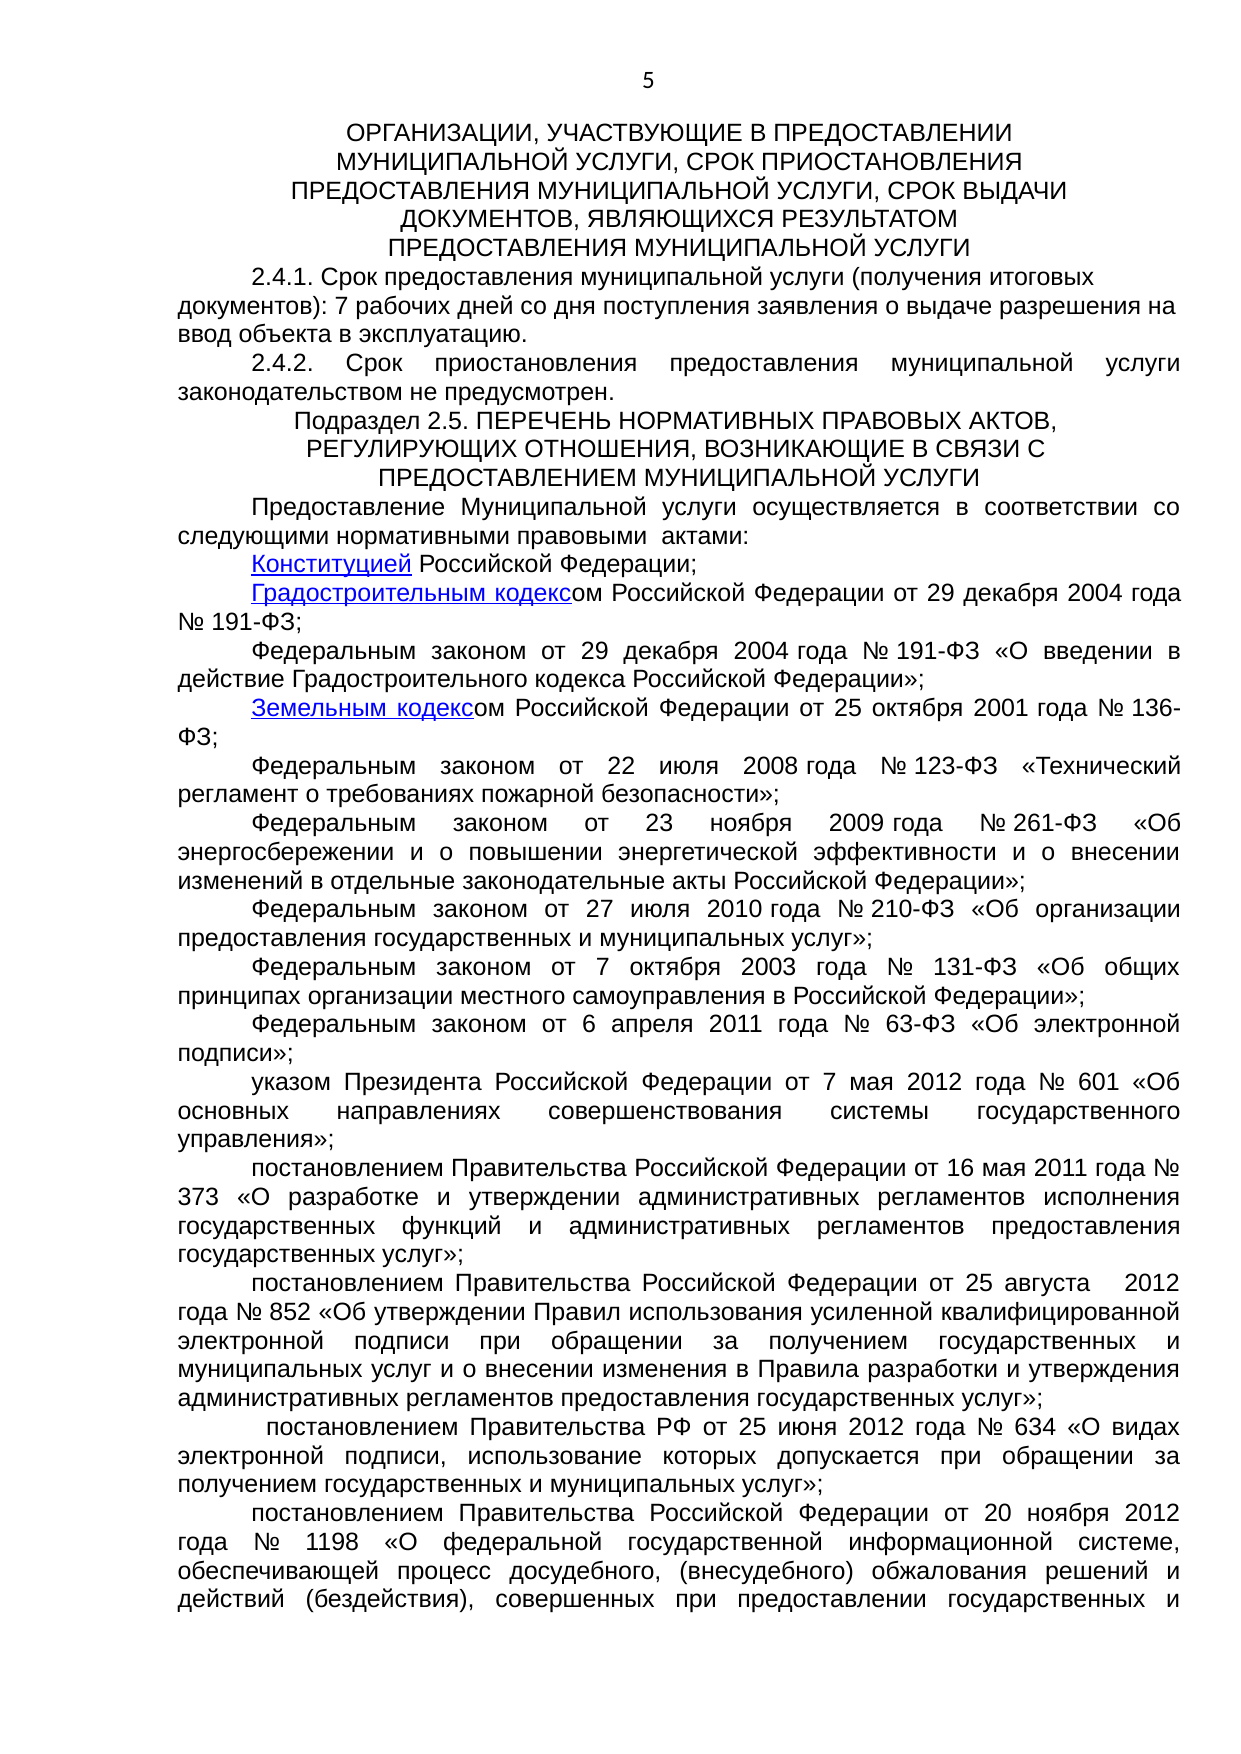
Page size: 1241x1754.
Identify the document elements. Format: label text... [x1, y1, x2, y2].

text МУНИЦИПАЛЬНОЙ УСЛУГИ, СРОК ПРИОСТАНОВЛЕНИЯ [177, 147, 1181, 176]
text Федеральным законом от 22 июля 2008 года № 123-ФЗ «Технический регламент о требованиях пожарной безопасности»; [177, 751, 1181, 808]
text постановлением Правительства Российской Федерации от 25 августа 2012 года № 852 «Об утверждении Правил использования усиленной квалифицированной электронной подписи при обращении за получением государственных и муниципальных услуг и о внесении изменения в Правила разработки и утверждения административных регламентов предоставления государственных услуг»; [177, 1268, 1181, 1412]
text ДОКУМЕНТОВ, ЯВЛЯЮЩИХСЯ РЕЗУЛЬТАТОМ [177, 204, 1181, 233]
text Федеральным законом от 6 апреля 2011 года № 63-ФЗ «Об электронной подписи»; [177, 1009, 1181, 1067]
text указом Президента Российской Федерации от 7 мая 2012 года № 601 «Об основных направлениях совершенствования системы государственного управления»; [177, 1067, 1181, 1153]
text Земельным кодексом Российской Федерации от 25 октября 2001 года № 136-ФЗ; [177, 693, 1181, 751]
text Градостроительным кодексом Российской Федерации от 29 декабря 2004 года № 191-ФЗ; [177, 578, 1181, 636]
text Федеральным законом от 23 ноября 2009 года № 261-ФЗ «Об энергосбережении и о повышении энергетической эффективности и о внесении изменений в отдельные законодательные акты Российской Федерации»; [177, 808, 1181, 894]
text Предоставление Муниципальной услуги осуществляется в соответствии со следующими нормативными правовыми актами: [177, 492, 1181, 549]
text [177, 1498, 1181, 1613]
text Федеральным законом от 27 июля 2010 года № 210-ФЗ «Об организации предоставления государственных и муниципальных услуг»; [177, 894, 1181, 952]
text ПРЕДОСТАВЛЕНИЯ МУНИЦИПАЛЬНОЙ УСЛУГИ [177, 233, 1181, 262]
text Федеральным законом от 7 октября 2003 года № 131-ФЗ «Об общих принципах организации местного самоуправления в Российской Федерации»; [177, 952, 1181, 1009]
text Конституцией Российской Федерации; [177, 549, 1181, 578]
text постановлением Правительства Российской Федерации от 16 мая 2011 года № 373 «О разработке и утверждении административных регламентов исполнения государственных функций и административных регламентов предоставления государственных услуг»; [177, 1153, 1181, 1268]
text 2.4.1. Срок предоставления муниципальной услуги (получения итоговых документов): 7 рабочих дней со дня поступления заявления о выдаче разрешения на ввод объекта в эксплуатацию. [177, 262, 1181, 348]
text ОРГАНИЗАЦИИ, УЧАСТВУЮЩИЕ В ПРЕДОСТАВЛЕНИИ [177, 118, 1181, 147]
text 2.4.2. Срок приостановления предоставления муниципальной услуги законодательством не предусмотрен. [177, 348, 1181, 406]
text ПРЕДОСТАВЛЕНИЯ МУНИЦИПАЛЬНОЙ УСЛУГИ, СРОК ВЫДАЧИ [177, 176, 1181, 204]
text постановлением Правительства РФ от 25 июня 2012 года № 634 «О видах электронной подписи, использование которых допускается при обращении за получением государственных и муниципальных услуг»; [177, 1412, 1181, 1498]
text Подраздел 2.5. ПЕРЕЧЕНЬ НОРМАТИВНЫХ ПРАВОВЫХ АКТОВ, РЕГУЛИРУЮЩИХ ОТНОШЕНИЯ, ВОЗНИКАЮЩИЕ В СВЯЗИ С ПРЕДОСТАВЛЕНИЕМ МУНИЦИПАЛЬНОЙ УСЛУГИ [177, 406, 1181, 492]
text Федеральным законом от 29 декабря 2004 года № 191-ФЗ «О введении в действие Градостроительного кодекса Российской Федерации»; [177, 636, 1181, 693]
